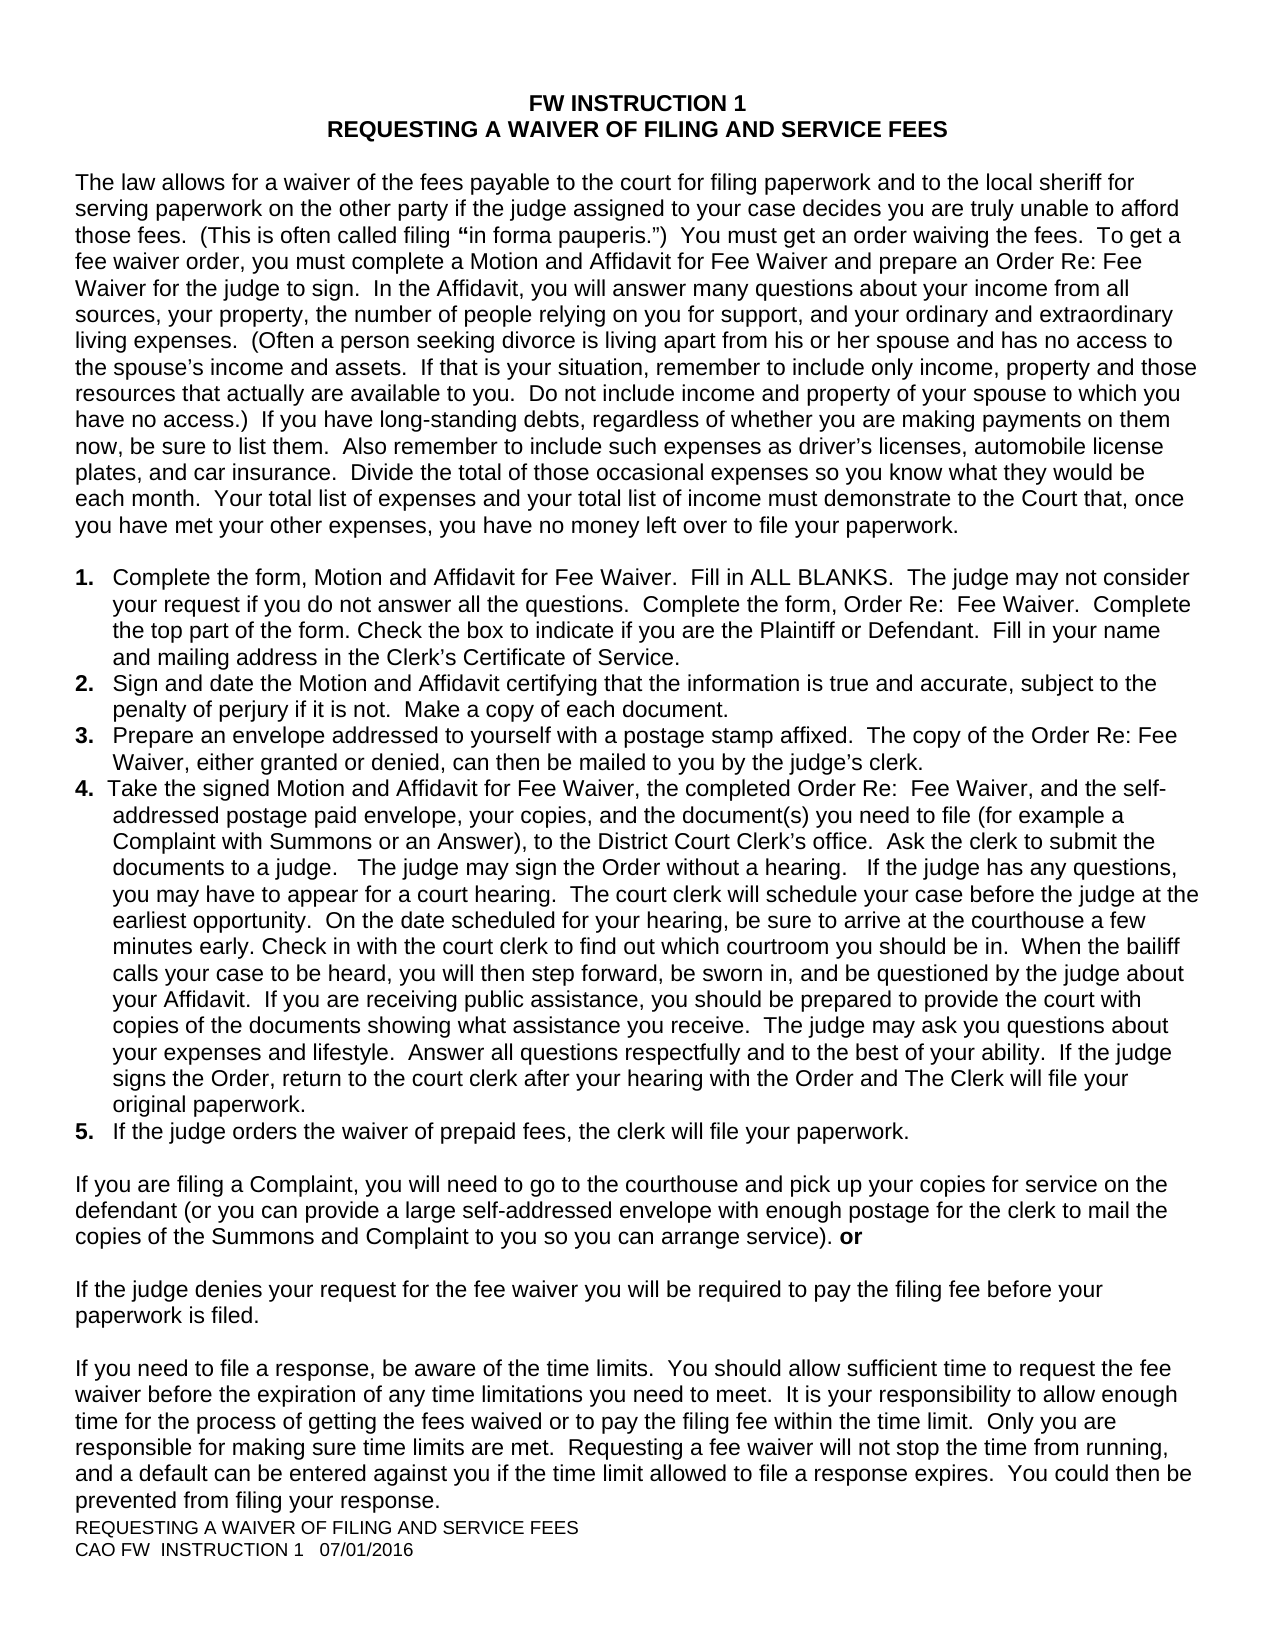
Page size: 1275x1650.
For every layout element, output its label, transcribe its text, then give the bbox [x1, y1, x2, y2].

text If the judge denies your request for the fee waiver you will be required to pay the filing fee before your paperwork is filed. [75, 1276, 1200, 1329]
text REQUESTING A WAIVER OF FILING AND SERVICE FEES [75, 116, 1200, 143]
text FW INSTRUCTION 1 [75, 90, 1200, 116]
text If you need to file a response, be aware of the time limits. You should allow sufficient time to request the fee waiver before the expiration of any time limitations you need to meet. It is your responsibility to allow enough time for the process of getting the fees waived or to pay the filing fee within the time limit. Only you are responsible for making sure time limits are met. Requesting a fee waiver will not stop the time from running, and a default can be entered against you if the time limit allowed to file a response expires. You could then be prevented from filing your response. [75, 1355, 1200, 1513]
text 5. If the judge orders the waiver of prepaid fees, the clerk will file your paperwork. [75, 1118, 1200, 1144]
text 4. Take the signed Motion and Affidavit for Fee Waiver, the completed Order Re: Fee Waiver, and the self-addressed postage paid envelope, your copies, and the document(s) you need to file (for example a Complaint with Summons or an Answer), to the District Court Clerk’s office. Ask the clerk to submit the documents to a judge. The judge may sign the Order without a hearing. If the judge has any questions, you may have to appear for a court hearing. The court clerk will schedule your case before the judge at the earliest opportunity. On the date scheduled for your hearing, be sure to arrive at the courthouse a few minutes early. Check in with the court clerk to find out which courtroom you should be in. When the bailiff calls your case to be heard, you will then step forward, be sworn in, and be questioned by the judge about your Affidavit. If you are receiving public assistance, you should be prepared to provide the court with copies of the documents showing what assistance you receive. The judge may ask you questions about your expenses and lifestyle. Answer all questions respectfully and to the best of your ability. If the judge signs the Order, return to the court clerk after your hearing with the Order and The Clerk will file your original paperwork. [75, 775, 1200, 1118]
text 2. Sign and date the Motion and Affidavit certifying that the information is true and accurate, subject to the penalty of perjury if it is not. Make a copy of each document. [75, 670, 1200, 722]
text 3. Prepare an envelope addressed to yourself with a postage stamp affixed. The copy of the Order Re: Fee Waiver, either granted or denied, can then be mailed to you by the judge’s clerk. [75, 722, 1200, 775]
text The law allows for a waiver of the fees payable to the court for filing paperwork and to the local sheriff for serving paperwork on the other party if the judge assigned to your case decides you are truly unable to afford those fees. (This is often called filing “in forma pauperis.”) You must get an order waiving the fees. To get a fee waiver order, you must complete a Motion and Affidavit for Fee Waiver and prepare an Order Re: Fee Waiver for the judge to sign. In the Affidavit, you will answer many questions about your income from all sources, your property, the number of people relying on you for support, and your ordinary and extraordinary living expenses. (Often a person seeking divorce is living apart from his or her spouse and has no access to the spouse’s income and assets. If that is your situation, remember to include only income, property and those resources that actually are available to you. Do not include income and property of your spouse to which you have no access.) If you have long-standing debts, regardless of whether you are making payments on them now, be sure to list them. Also remember to include such expenses as driver’s licenses, automobile license plates, and car insurance. Divide the total of those occasional expenses so you know what they would be each month. Your total list of expenses and your total list of income must demonstrate to the Court that, once you have met your other expenses, you have no money left over to file your paperwork. [75, 169, 1200, 538]
text 1. Complete the form, Motion and Affidavit for Fee Waiver. Fill in ALL BLANKS. The judge may not consider your request if you do not answer all the questions. Complete the form, Order Re: Fee Waiver. Complete the top part of the form. Check the box to indicate if you are the Plaintiff or Defendant. Fill in your name and mailing address in the Clerk’s Certificate of Service. [75, 564, 1200, 670]
text If you are filing a Complaint, you will need to go to the courthouse and pick up your copies for service on the defendant (or you can provide a large self-addressed envelope with enough postage for the clerk to mail the copies of the Summons and Complaint to you so you can arrange service). or [75, 1171, 1200, 1249]
